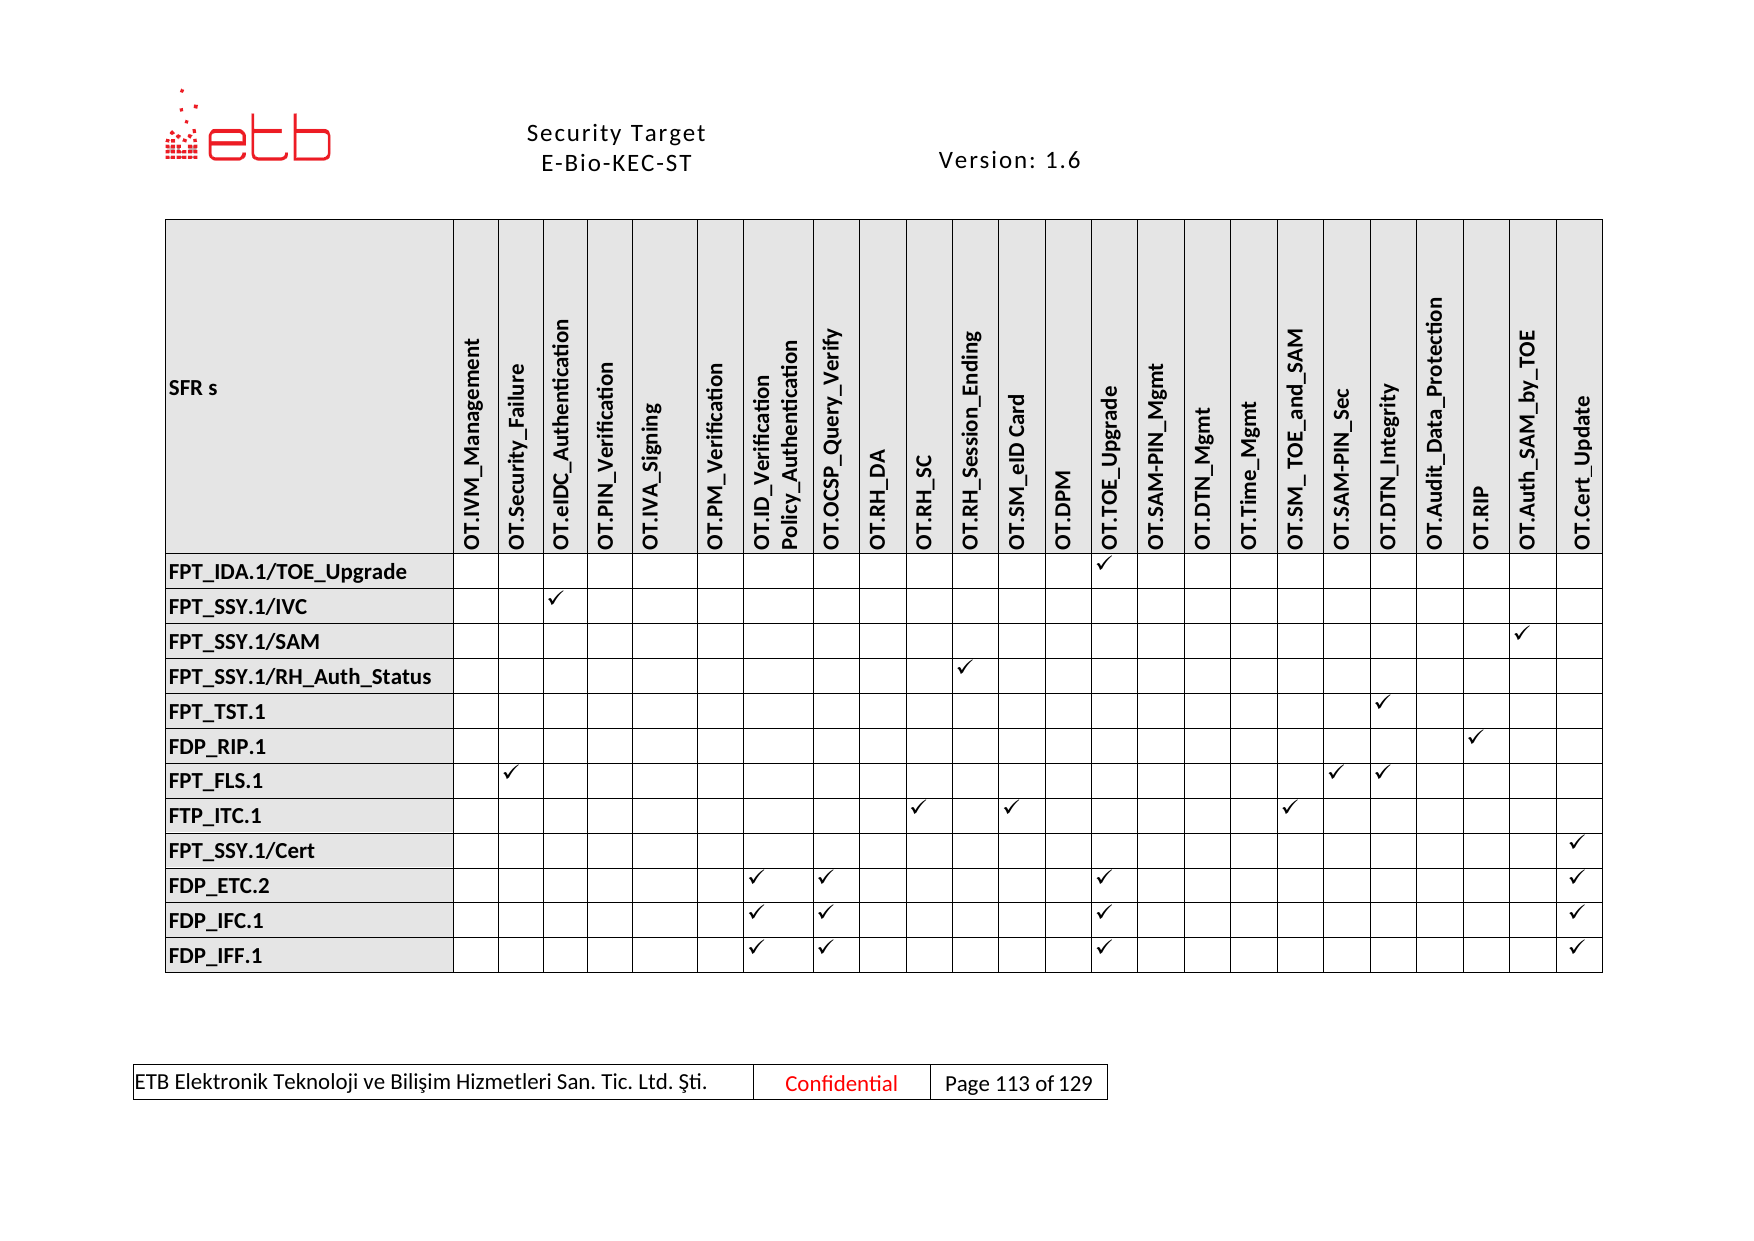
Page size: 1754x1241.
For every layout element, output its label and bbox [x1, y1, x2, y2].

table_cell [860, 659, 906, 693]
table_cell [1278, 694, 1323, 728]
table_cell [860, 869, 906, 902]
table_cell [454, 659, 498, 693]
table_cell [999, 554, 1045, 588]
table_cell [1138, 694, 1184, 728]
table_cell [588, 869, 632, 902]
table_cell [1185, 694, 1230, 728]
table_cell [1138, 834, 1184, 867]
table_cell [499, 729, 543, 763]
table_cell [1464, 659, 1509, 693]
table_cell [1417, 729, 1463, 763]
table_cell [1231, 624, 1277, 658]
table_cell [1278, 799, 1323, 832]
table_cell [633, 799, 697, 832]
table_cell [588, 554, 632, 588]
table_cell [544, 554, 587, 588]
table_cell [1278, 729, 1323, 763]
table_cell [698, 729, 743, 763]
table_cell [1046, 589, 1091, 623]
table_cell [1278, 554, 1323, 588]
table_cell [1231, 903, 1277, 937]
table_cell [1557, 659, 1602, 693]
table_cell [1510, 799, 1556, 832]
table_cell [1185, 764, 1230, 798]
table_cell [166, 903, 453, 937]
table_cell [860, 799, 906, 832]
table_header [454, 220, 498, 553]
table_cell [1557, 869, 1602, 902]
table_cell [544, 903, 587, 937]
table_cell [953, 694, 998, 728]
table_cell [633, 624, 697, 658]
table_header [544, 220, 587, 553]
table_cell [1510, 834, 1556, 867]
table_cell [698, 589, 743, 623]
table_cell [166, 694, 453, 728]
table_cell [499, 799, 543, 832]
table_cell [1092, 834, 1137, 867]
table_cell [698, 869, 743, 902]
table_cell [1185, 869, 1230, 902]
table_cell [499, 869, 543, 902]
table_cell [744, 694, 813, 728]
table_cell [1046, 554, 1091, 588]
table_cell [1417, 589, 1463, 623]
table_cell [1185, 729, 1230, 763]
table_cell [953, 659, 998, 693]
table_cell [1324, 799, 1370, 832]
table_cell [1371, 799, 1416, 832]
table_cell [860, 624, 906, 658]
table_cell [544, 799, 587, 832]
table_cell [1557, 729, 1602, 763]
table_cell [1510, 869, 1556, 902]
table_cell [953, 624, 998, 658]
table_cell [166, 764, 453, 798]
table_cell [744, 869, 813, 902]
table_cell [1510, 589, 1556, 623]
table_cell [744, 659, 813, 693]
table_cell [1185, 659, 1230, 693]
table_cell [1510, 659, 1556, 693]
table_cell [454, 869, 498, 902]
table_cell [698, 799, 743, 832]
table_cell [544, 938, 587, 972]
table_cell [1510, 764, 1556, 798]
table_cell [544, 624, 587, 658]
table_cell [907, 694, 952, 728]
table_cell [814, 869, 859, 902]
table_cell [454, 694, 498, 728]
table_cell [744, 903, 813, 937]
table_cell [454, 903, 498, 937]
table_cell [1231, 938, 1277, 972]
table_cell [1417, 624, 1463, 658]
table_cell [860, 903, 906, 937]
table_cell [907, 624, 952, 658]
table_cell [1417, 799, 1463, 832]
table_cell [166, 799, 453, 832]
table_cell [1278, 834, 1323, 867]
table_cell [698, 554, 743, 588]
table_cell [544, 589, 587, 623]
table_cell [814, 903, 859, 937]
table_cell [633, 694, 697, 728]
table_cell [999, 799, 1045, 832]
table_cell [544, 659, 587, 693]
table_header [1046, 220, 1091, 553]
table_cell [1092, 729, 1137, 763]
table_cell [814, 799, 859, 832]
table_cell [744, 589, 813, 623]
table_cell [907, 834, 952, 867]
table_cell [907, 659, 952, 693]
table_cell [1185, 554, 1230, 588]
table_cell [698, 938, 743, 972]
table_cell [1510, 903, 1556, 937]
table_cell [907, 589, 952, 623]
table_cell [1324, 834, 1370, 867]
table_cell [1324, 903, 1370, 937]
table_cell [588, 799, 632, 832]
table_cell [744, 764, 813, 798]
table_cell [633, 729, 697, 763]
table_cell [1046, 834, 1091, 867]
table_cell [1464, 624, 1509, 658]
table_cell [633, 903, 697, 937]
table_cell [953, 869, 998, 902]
picture [158, 86, 335, 165]
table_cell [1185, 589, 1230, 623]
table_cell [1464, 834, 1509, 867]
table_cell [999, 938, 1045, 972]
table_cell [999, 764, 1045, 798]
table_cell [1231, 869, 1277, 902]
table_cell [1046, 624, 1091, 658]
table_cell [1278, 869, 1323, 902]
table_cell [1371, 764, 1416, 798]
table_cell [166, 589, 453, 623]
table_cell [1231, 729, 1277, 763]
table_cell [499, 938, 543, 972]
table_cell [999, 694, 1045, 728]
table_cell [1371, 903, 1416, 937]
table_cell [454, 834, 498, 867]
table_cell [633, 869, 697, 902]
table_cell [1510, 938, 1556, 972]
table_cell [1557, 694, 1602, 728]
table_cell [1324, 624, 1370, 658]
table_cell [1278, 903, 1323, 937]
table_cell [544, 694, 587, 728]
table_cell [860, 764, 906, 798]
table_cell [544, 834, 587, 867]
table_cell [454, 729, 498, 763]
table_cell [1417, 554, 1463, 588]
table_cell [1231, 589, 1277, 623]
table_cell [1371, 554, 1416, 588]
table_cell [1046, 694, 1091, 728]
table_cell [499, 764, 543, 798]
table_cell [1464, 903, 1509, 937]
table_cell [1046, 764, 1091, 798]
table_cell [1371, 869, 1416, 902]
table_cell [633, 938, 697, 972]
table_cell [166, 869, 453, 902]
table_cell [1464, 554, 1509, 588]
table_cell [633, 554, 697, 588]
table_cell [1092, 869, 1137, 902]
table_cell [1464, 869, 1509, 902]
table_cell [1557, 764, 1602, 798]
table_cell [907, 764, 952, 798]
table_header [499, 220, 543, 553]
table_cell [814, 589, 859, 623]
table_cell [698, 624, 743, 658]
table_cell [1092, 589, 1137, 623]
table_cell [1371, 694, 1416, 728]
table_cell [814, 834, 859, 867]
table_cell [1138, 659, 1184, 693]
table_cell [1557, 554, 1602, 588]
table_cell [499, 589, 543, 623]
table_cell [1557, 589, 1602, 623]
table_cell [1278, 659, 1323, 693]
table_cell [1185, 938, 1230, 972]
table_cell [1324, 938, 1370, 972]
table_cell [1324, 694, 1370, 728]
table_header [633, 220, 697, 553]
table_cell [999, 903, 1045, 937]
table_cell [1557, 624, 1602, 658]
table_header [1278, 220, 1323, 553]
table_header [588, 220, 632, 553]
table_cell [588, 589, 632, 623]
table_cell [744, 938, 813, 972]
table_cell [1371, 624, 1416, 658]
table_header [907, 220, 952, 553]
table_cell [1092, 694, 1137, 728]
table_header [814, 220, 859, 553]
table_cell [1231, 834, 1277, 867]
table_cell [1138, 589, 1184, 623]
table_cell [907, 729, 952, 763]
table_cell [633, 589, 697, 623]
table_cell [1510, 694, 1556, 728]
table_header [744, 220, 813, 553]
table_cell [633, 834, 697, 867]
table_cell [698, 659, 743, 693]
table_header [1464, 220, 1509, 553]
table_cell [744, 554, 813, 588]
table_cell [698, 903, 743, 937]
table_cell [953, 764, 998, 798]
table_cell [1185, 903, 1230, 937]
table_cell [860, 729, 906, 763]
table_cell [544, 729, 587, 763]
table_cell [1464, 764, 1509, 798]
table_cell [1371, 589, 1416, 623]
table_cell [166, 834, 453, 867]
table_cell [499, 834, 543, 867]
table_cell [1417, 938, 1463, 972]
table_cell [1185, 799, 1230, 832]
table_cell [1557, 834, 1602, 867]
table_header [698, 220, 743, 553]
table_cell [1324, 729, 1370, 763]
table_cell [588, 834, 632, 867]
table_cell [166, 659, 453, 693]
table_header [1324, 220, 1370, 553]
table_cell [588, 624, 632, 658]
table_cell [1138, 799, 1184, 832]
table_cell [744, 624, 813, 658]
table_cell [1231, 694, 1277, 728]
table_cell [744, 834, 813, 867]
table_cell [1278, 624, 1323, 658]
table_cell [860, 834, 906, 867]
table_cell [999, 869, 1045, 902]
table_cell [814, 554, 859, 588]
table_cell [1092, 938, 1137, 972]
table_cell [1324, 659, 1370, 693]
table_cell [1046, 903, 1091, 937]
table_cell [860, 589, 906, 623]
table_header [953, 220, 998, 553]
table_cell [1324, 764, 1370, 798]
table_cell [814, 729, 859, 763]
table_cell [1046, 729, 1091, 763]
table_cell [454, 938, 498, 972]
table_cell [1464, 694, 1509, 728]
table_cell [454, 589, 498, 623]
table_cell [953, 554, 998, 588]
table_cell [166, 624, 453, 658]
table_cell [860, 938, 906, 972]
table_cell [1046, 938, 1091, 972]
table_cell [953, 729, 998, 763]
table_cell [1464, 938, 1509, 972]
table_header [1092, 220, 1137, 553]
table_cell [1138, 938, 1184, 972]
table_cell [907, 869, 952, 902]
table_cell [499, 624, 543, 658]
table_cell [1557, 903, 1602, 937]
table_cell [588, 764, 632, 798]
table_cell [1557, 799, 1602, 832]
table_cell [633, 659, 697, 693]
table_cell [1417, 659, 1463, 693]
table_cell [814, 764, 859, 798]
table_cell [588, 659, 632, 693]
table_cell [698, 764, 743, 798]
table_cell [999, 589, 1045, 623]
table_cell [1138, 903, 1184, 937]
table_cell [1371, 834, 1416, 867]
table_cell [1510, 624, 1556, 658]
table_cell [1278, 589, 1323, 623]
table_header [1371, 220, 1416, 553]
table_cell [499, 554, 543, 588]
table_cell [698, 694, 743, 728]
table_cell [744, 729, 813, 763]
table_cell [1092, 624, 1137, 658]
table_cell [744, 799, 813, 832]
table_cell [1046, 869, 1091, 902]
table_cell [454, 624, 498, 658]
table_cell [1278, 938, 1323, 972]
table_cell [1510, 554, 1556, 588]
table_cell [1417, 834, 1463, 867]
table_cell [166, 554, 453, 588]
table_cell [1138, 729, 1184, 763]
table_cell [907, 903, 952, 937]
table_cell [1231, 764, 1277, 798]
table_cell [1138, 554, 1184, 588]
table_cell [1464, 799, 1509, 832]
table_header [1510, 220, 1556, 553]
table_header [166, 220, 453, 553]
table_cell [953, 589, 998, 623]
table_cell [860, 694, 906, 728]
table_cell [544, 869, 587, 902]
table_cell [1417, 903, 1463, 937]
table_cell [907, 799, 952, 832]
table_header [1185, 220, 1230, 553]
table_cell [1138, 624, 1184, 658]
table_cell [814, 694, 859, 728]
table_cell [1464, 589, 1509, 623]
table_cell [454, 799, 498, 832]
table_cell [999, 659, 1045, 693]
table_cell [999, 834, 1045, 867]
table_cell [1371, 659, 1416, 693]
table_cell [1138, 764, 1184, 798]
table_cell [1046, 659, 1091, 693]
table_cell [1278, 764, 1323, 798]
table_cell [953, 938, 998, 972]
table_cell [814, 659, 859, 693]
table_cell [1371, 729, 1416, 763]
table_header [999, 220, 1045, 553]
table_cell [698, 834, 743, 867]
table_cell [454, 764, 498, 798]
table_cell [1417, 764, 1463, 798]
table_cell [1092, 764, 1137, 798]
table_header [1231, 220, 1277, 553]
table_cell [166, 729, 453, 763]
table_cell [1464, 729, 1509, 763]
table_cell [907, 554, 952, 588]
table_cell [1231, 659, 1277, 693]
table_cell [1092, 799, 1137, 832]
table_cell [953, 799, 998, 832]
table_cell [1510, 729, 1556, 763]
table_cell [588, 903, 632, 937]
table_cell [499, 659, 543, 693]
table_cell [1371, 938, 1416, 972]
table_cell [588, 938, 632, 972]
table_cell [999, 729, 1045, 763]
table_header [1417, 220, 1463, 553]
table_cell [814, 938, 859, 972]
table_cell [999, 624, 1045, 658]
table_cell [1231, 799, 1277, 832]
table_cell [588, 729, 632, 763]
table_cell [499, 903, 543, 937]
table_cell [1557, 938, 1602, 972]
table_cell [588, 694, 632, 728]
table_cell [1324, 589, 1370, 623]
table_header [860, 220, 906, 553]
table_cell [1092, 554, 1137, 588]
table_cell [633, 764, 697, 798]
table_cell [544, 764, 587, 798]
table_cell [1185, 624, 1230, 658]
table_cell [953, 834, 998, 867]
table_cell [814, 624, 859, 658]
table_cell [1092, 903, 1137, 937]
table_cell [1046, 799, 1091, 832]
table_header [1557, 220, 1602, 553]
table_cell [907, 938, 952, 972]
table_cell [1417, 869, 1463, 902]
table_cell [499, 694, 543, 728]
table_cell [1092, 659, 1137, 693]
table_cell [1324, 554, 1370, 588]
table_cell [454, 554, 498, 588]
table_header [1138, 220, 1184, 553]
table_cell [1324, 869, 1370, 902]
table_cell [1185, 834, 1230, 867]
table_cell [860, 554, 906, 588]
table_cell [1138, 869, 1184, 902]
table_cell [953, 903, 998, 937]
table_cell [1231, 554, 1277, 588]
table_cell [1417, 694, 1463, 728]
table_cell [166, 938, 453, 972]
